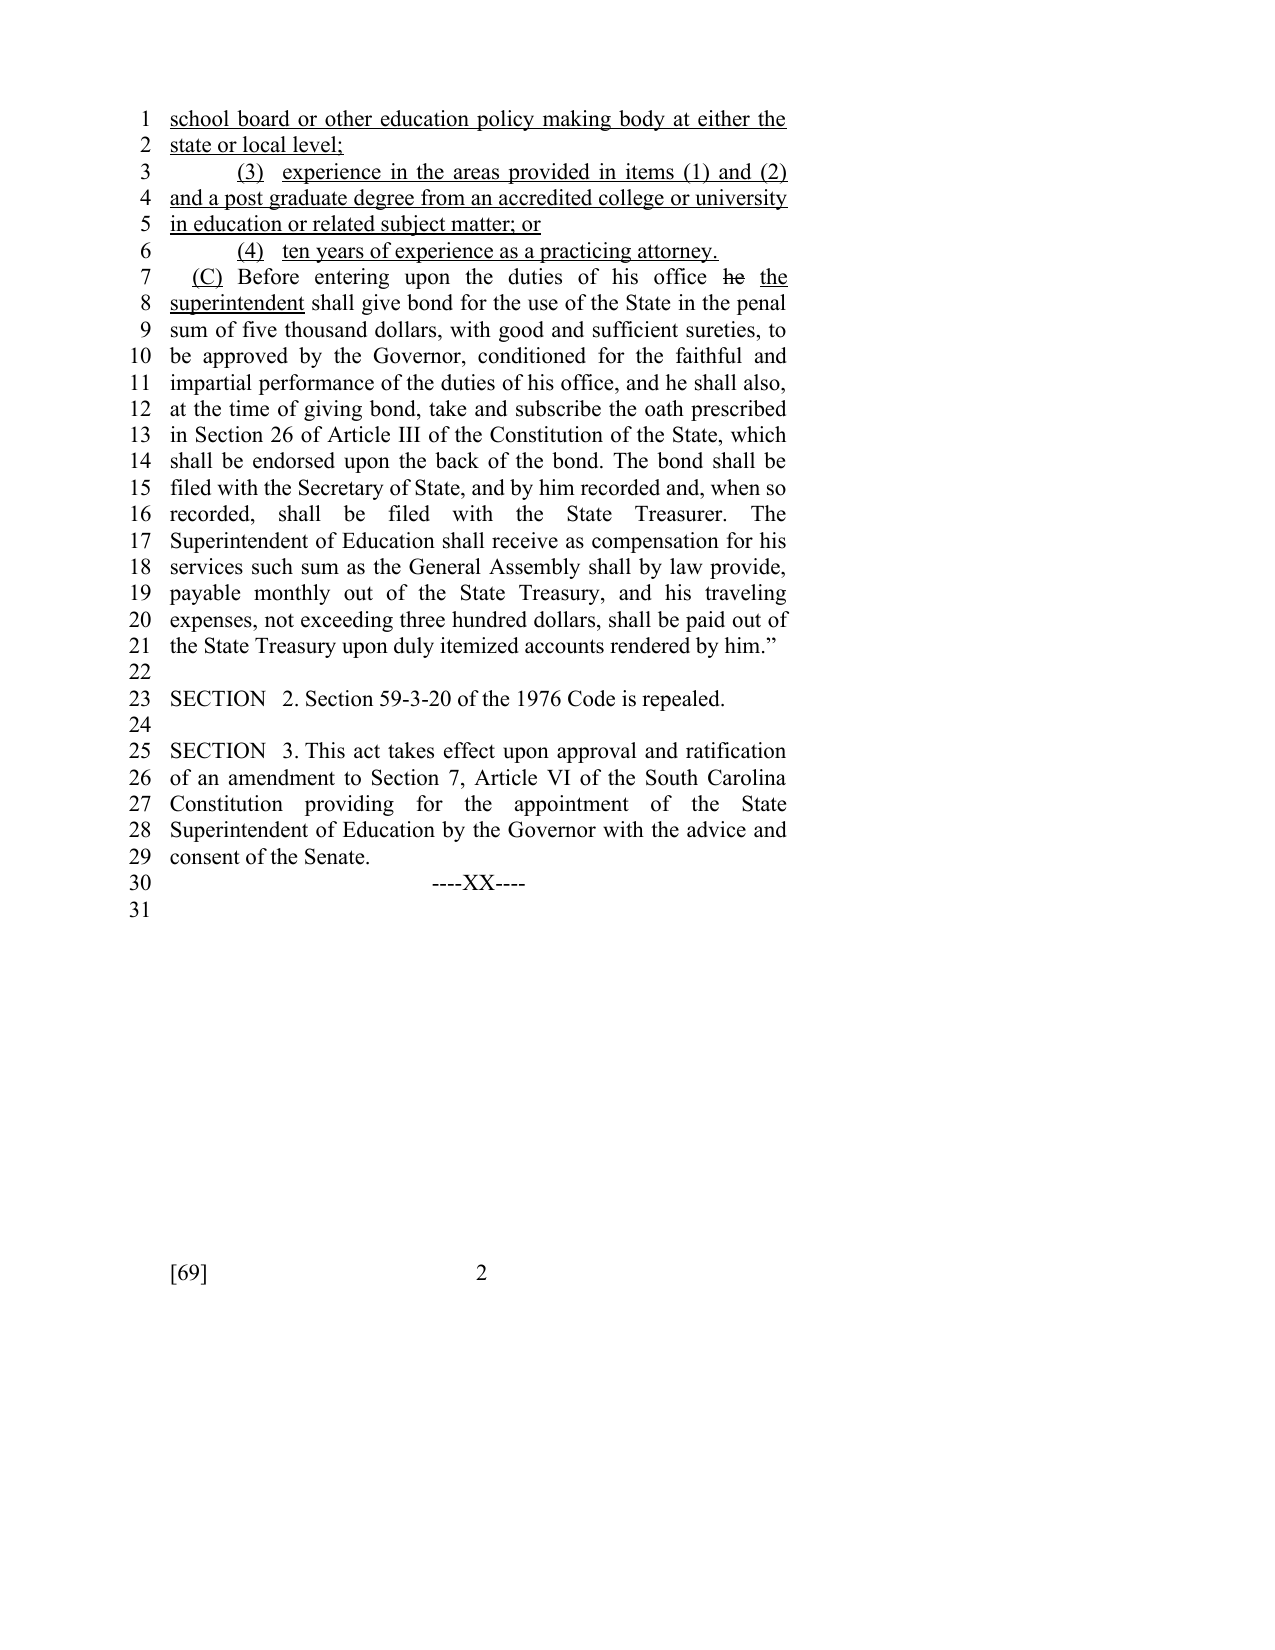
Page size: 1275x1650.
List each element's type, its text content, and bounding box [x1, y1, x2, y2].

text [169, 105, 787, 128]
text SECTION 3. This act takes effect upon approval and ratification of an amendment to Section 7, Article VI of the South Carolina Constitution providing for the appointment of the State Superintendent of Education by the Governor with the advice and consent of the Senate. [169, 737, 787, 869]
text (C) Before entering upon the duties of his office he the superintendent shall give bond for the use of the State in the penal sum of five thousand dollars, with good and sufficient sureties, to be approved by the Governor, conditioned for the faithful and impartial performance of the duties of his office, and he shall also, at the time of giving bond, take and subscribe the oath prescribed in Section 26 of Article III of the Constitution of the State, which shall be endorsed upon the back of the bond. The bond shall be filed with the Secretary of State, and by him recorded and, when so recorded, shall be filed with the State Treasurer. The Superintendent of Education shall receive as compensation for his services such sum as the General Assembly shall by law provide, payable monthly out of the State Treasury, and his traveling expenses, not exceeding three hundred dollars, shall be paid out of the State Treasury upon duly itemized accounts rendered by him.” [169, 263, 787, 658]
text SECTION 2. Section 59-3-20 of the 1976 Code is repealed. [169, 685, 787, 711]
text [169, 129, 787, 158]
text (3) experience in the areas provided in items (1) and (2) and a post graduate degree from an accredited college or university in education or related subject matter; or [169, 158, 787, 207]
text (4) ten years of experience as a practicing attorney. [169, 237, 787, 263]
text ----XX---- [169, 869, 787, 896]
text (3) experience in the areas provided in items (1) and (2) and a post graduate degree from an accredited college or university in education or related subject matter; or [169, 208, 787, 237]
